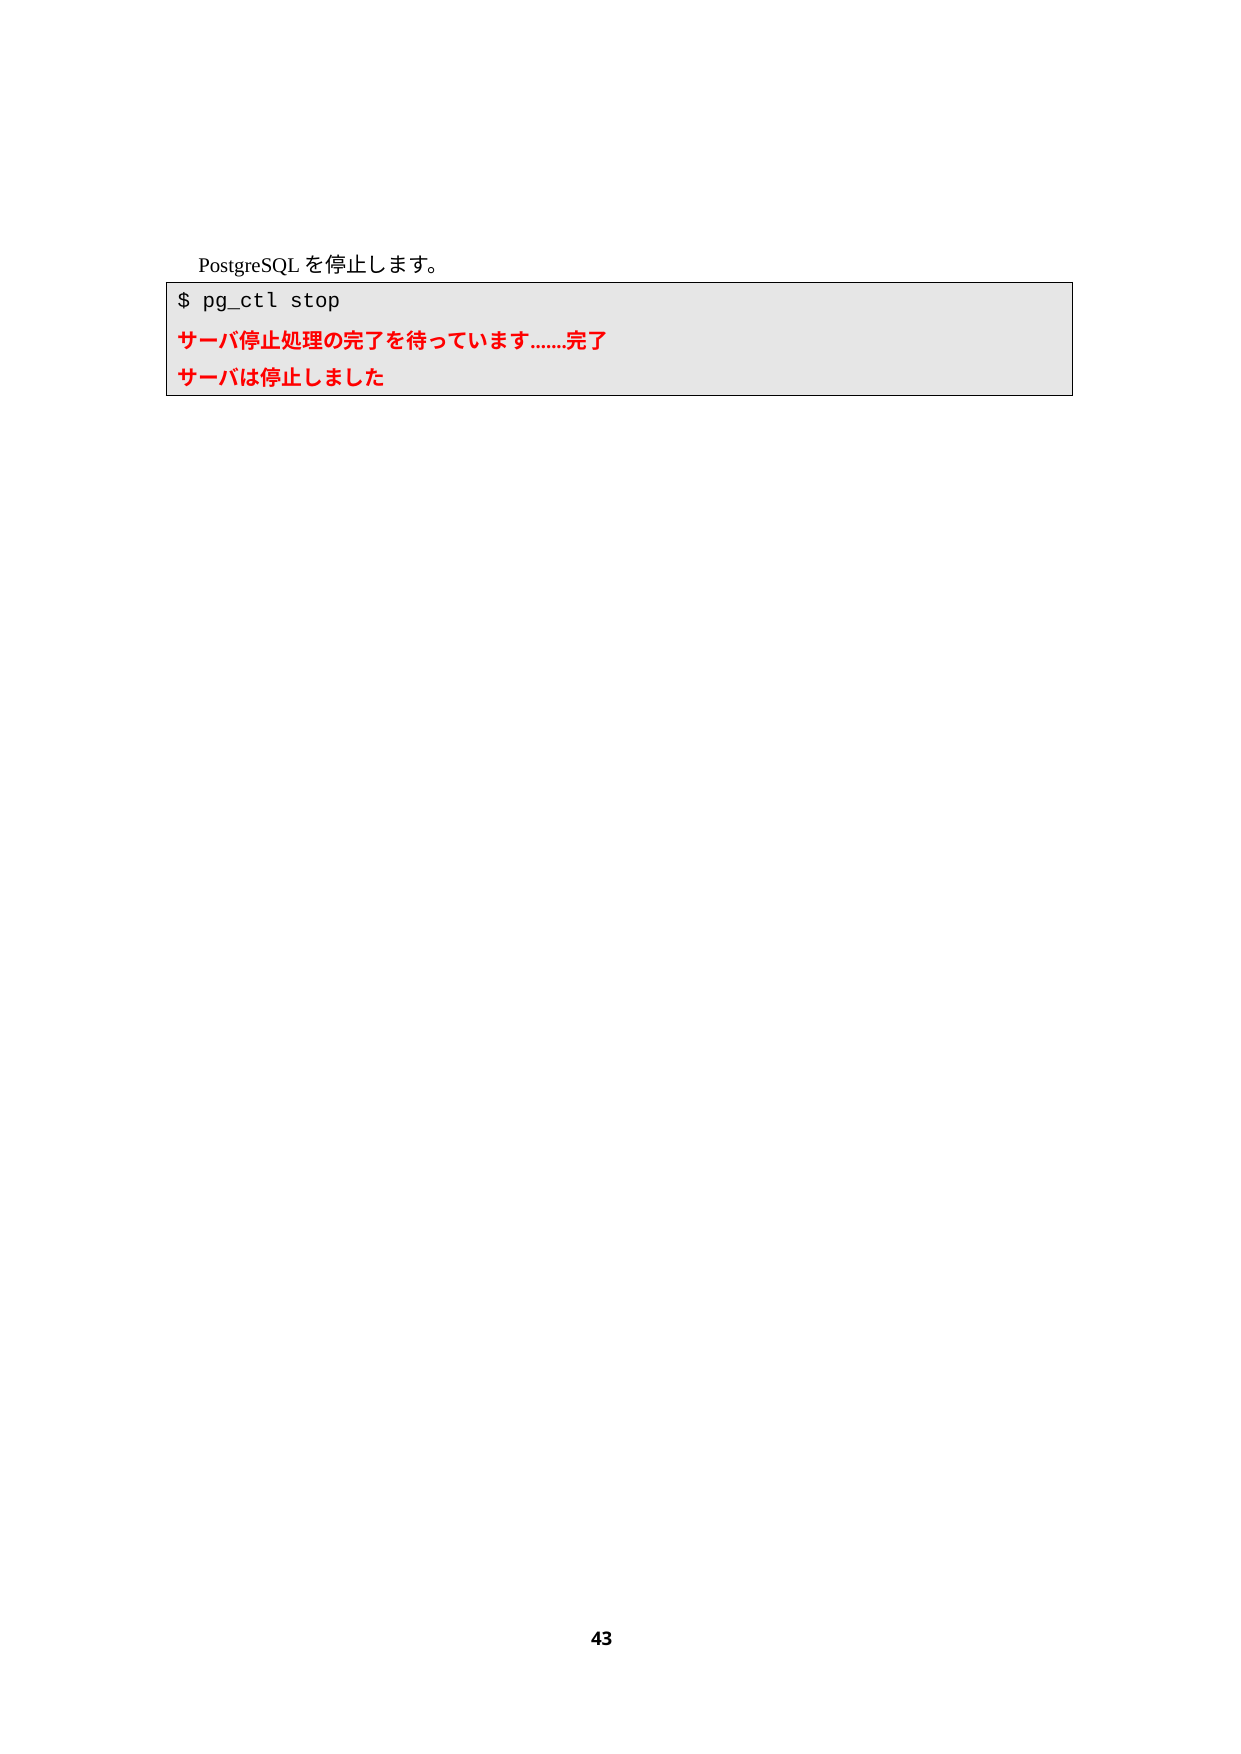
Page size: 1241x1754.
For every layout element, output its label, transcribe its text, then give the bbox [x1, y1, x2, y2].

table_header $ pg_ctl stop サーバ停止処理の完了を待っています.......完了 サーバは停止しました [167, 283, 1072, 395]
text PostgreSQLを停止します。 [177, 244, 1054, 282]
